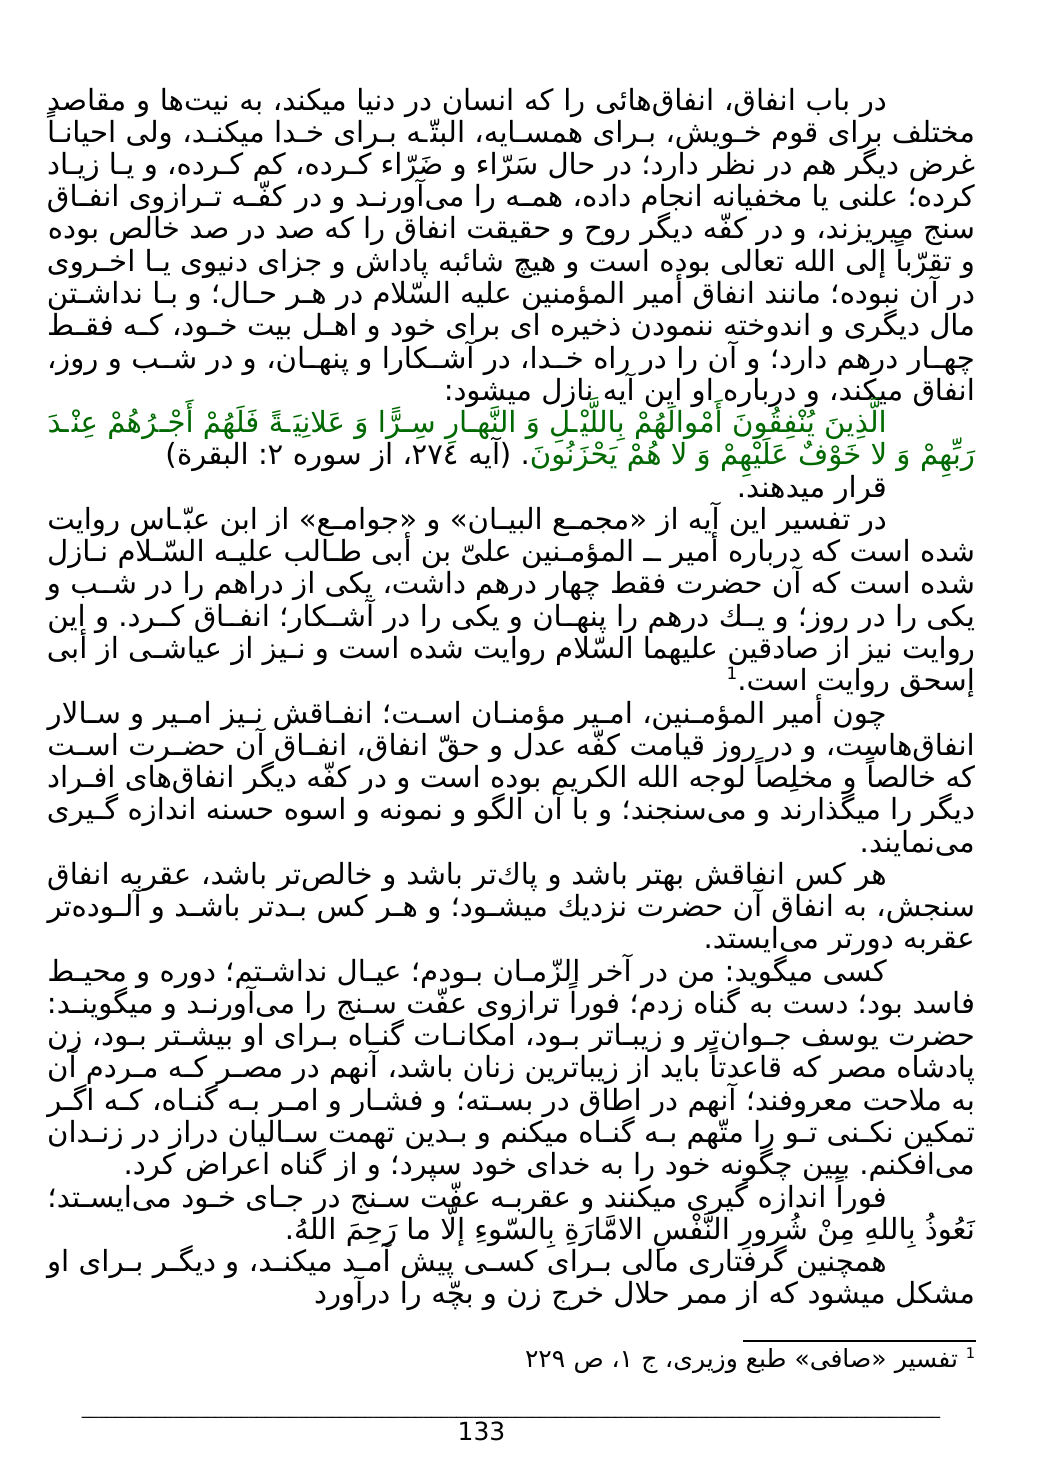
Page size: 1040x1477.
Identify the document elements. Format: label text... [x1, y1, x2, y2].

text همچنین گرفتارى مالى براى كسى پیش آمد میكند، و دیگر براى او مشكل میشود كه از ممر حلال خرج زن و بچّه را درآورد [47, 1246, 975, 1311]
text الَّذِينَ يُنْفِقُونَ أَمْوالَهُمْ بِاللَّيْلِ وَ النَّهارِ سِرًّا وَ عَلانِيَةً فَلَهُمْ أَجْرُهُمْ عِنْدَ رَبِّهِمْ وَ لا خَوْفٌ عَلَيْهِمْ وَ لا هُمْ يَحْزَنُونَ‌. (آيه ٢٧٤، از سوره ٢: البقرة) [47, 407, 975, 472]
text در باب انفاق، انفاق‌هائى را كه انسان در دنیا میكند، به نیت‌ها و مقاصد مختلف براى قوم خویش، براى همسایه، البتّه براى خدا میكند، ولى احیاناً غرض دیگر هم در نظر دارد؛ در حال سَرّاء و ضَرّاء كرده، كم كرده، و یا زیاد كرده؛ علنى یا مخفیانه انجام داده، همه را مى‌آورند و در كفّه ترازوى انفاق سنج میریزند، و در كفّه دیگر روح و حقیقت انفاق را كه صد در صد خالص بوده و تقرّباً إلى الله تعالى بوده است و هیچ شائبه پاداش و جزاى دنیوى یا اخروى در آن نبوده؛ مانند انفاق أمیر المؤمنین علیه السّلام در هر حال؛ و با نداشتن مال دیگرى و اندوخته ننمودن ذخیره اى براى خود و اهل بیت خود، كه فقط چهار درهم دارد؛ و آن را در راه خدا، در آشكارا و پنهان، و در شب و روز، انفاق میكند، و درباره او این آیه نازل میشود: [47, 84, 975, 407]
text در تفسیر این آیه از «مجمع البیان» و «جوامع» از ابن عبّاس روایت شده است كه درباره أمیر ـ المؤمنین علىّ بن أبى طالب علیه السّلام نازل شده است كه آن حضرت فقط چهار درهم داشت، یكى از دراهم را در شب و یكى را در روز؛ و یك درهم را پنهان و یكى را در آشكار؛ انفاق كرد. و این روایت نیز از صادقین علیهما السّلام روایت شده است و نیز از عیاشى از أبى إسحق روایت است. [47, 504, 975, 697]
text قرار میدهند. [47, 472, 975, 504]
text فوراً اندازه گیرى میكنند و عقربه عفّت سنج در جاى خود مى‌ایستد؛ نَعُوذُ بِاللهِ مِنْ شُرورِ النَّفْسِ الامَّارَةِ بِالسّوءِ إلّا ما رَحِمَ اللهُ. [47, 1182, 975, 1246]
text چون أمیر المؤمنین، امیر مؤمنان است؛ انفاقش نیز امیر و سالار انفاق‌هاست، و در روز قیامت كفّه عدل و حقّ انفاق، انفاق آن حضرت است كه خالصاً و مخلِصاً لوجه الله الكریم بوده است و در كفّه دیگر انفاق‌هاى افراد دیگر را میگذارند و مى‌سنجند؛ و با آن الگو و نمونه و اسوه حسنه اندازه گیرى مى‌نمایند. [47, 697, 975, 859]
text هر كس انفاقش بهتر باشد و پاك‌تر باشد و خالص‌تر باشد، عقربه انفاق سنجش، به انفاق آن حضرت نزدیك میشود؛ و هر كس بدتر باشد و آلوده‌تر عقربه دورتر مى‌ایستد. [47, 859, 975, 956]
text كسى میگوید: من در آخر الزّمان بودم؛ عیال نداشتم؛ دوره و محیط فاسد بود؛ دست به گناه زدم؛ فوراً ترازوى عفّت سنج را مى‌آورند و میگویند: حضرت یوسف جوان‌تر و زیباتر بود، امكانات گناه براى او بیشتر بود، زن پادشاه مصر كه قاعدتاً باید از زیباترین زنان باشد، آنهم در مصر كه مردم آن به ملاحت معروفند؛ آنهم در اطاق در بسته؛ و فشار و امر به گناه، كه اگر تمكین نكنى تو را متّهم به گناه میكنم و بدین تهمت سالیان دراز در زندان مى‌افكنم. ببین چگونه خود را به خداى خود سپرد؛ و از گناه اعراض كرد. [47, 956, 975, 1182]
